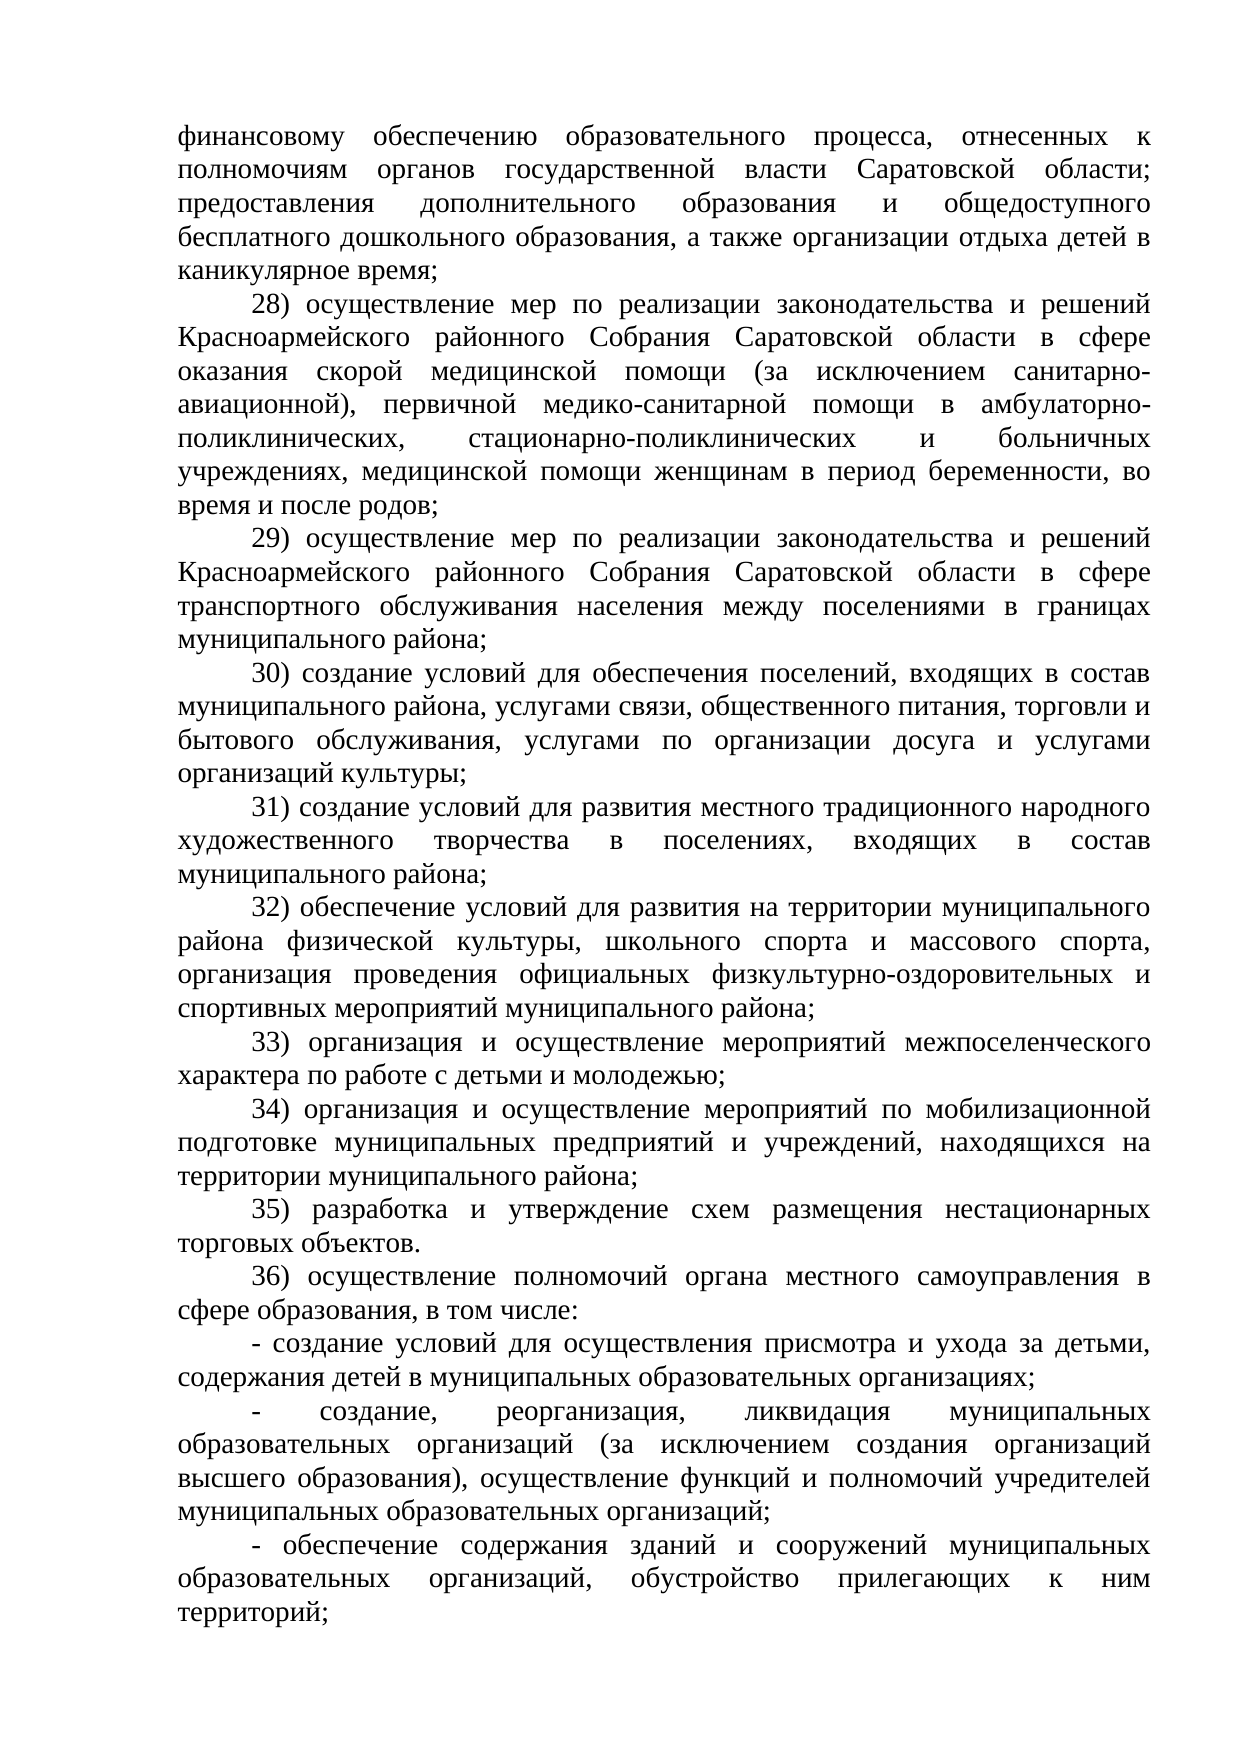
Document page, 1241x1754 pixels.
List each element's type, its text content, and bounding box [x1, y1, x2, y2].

text 32) обеспечение условий для развития на территории муниципального района физической культуры, школьного спорта и массового спорта, организация проведения официальных физкультурно-оздоровительных и спортивных мероприятий муниципального района; [177, 889, 1152, 1024]
text - создание условий для осуществления присмотра и ухода за детьми, содержания детей в муниципальных образовательных организациях; [177, 1326, 1152, 1393]
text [177, 118, 1152, 286]
text 34) организация и осуществление мероприятий по мобилизационной подготовке муниципальных предприятий и учреждений, находящихся на территории муниципального района; [177, 1091, 1152, 1191]
text 35) разработка и утверждение схем размещения нестационарных торговых объектов. [177, 1191, 1152, 1258]
text 28) осуществление мер по реализации законодательства и решений Красноармейского районного Собрания Саратовской области в сфере оказания скорой медицинской помощи (за исключением санитарно-авиационной), первичной медико-санитарной помощи в амбулаторно-поликлинических, стационарно-поликлинических и больничных учреждениях, медицинской помощи женщинам в период беременности, во время и после родов; [177, 286, 1152, 521]
text 29) осуществление мер по реализации законодательства и решений Красноармейского районного Собрания Саратовской области в сфере транспортного обслуживания населения между поселениями в границах муниципального района; [177, 521, 1152, 655]
text 36) осуществление полномочий органа местного самоуправления в сфере образования, в том числе: [177, 1258, 1152, 1326]
text 33) организация и осуществление мероприятий межпоселенческого характера по работе с детьми и молодежью; [177, 1024, 1152, 1091]
text - обеспечение содержания зданий и сооружений муниципальных образовательных организаций, обустройство прилегающих к ним территорий; [177, 1527, 1152, 1627]
text - создание, реорганизация, ликвидация муниципальных образовательных организаций (за исключением создания организаций высшего образования), осуществление функций и полномочий учредителей муниципальных образовательных организаций; [177, 1393, 1152, 1527]
text 31) создание условий для развития местного традиционного народного художественного творчества в поселениях, входящих в состав муниципального района; [177, 789, 1152, 889]
text 30) создание условий для обеспечения поселений, входящих в состав муниципального района, услугами связи, общественного питания, торговли и бытового обслуживания, услугами по организации досуга и услугами организаций культуры; [177, 655, 1152, 789]
